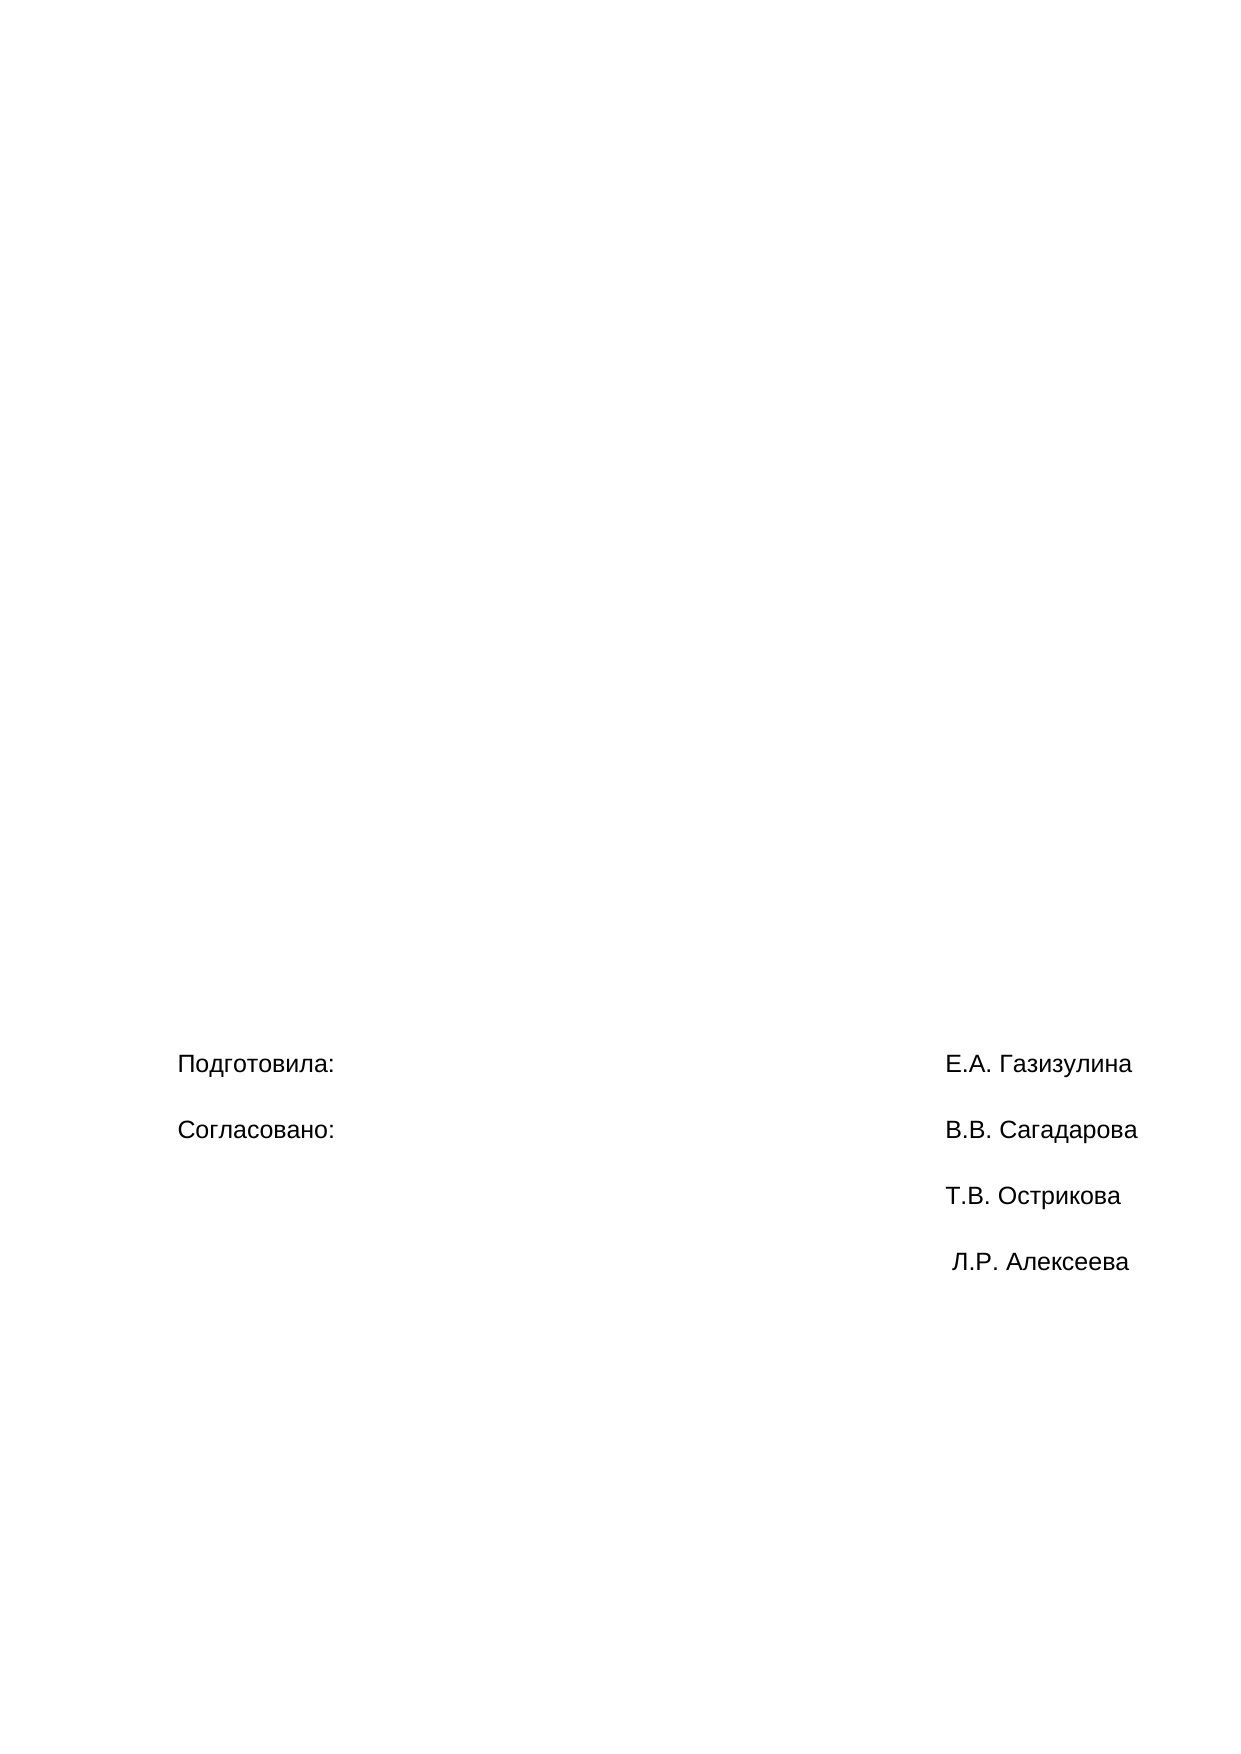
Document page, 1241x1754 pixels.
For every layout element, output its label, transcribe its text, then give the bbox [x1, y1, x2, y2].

text Подготовила: Е.А. Газизулина [177, 1048, 1152, 1077]
text Л.Р. Алексеева [767, 1247, 1152, 1275]
text Согласовано: В.В. Сагадарова [177, 1114, 1152, 1143]
text Т.В. Острикова [767, 1181, 1152, 1209]
